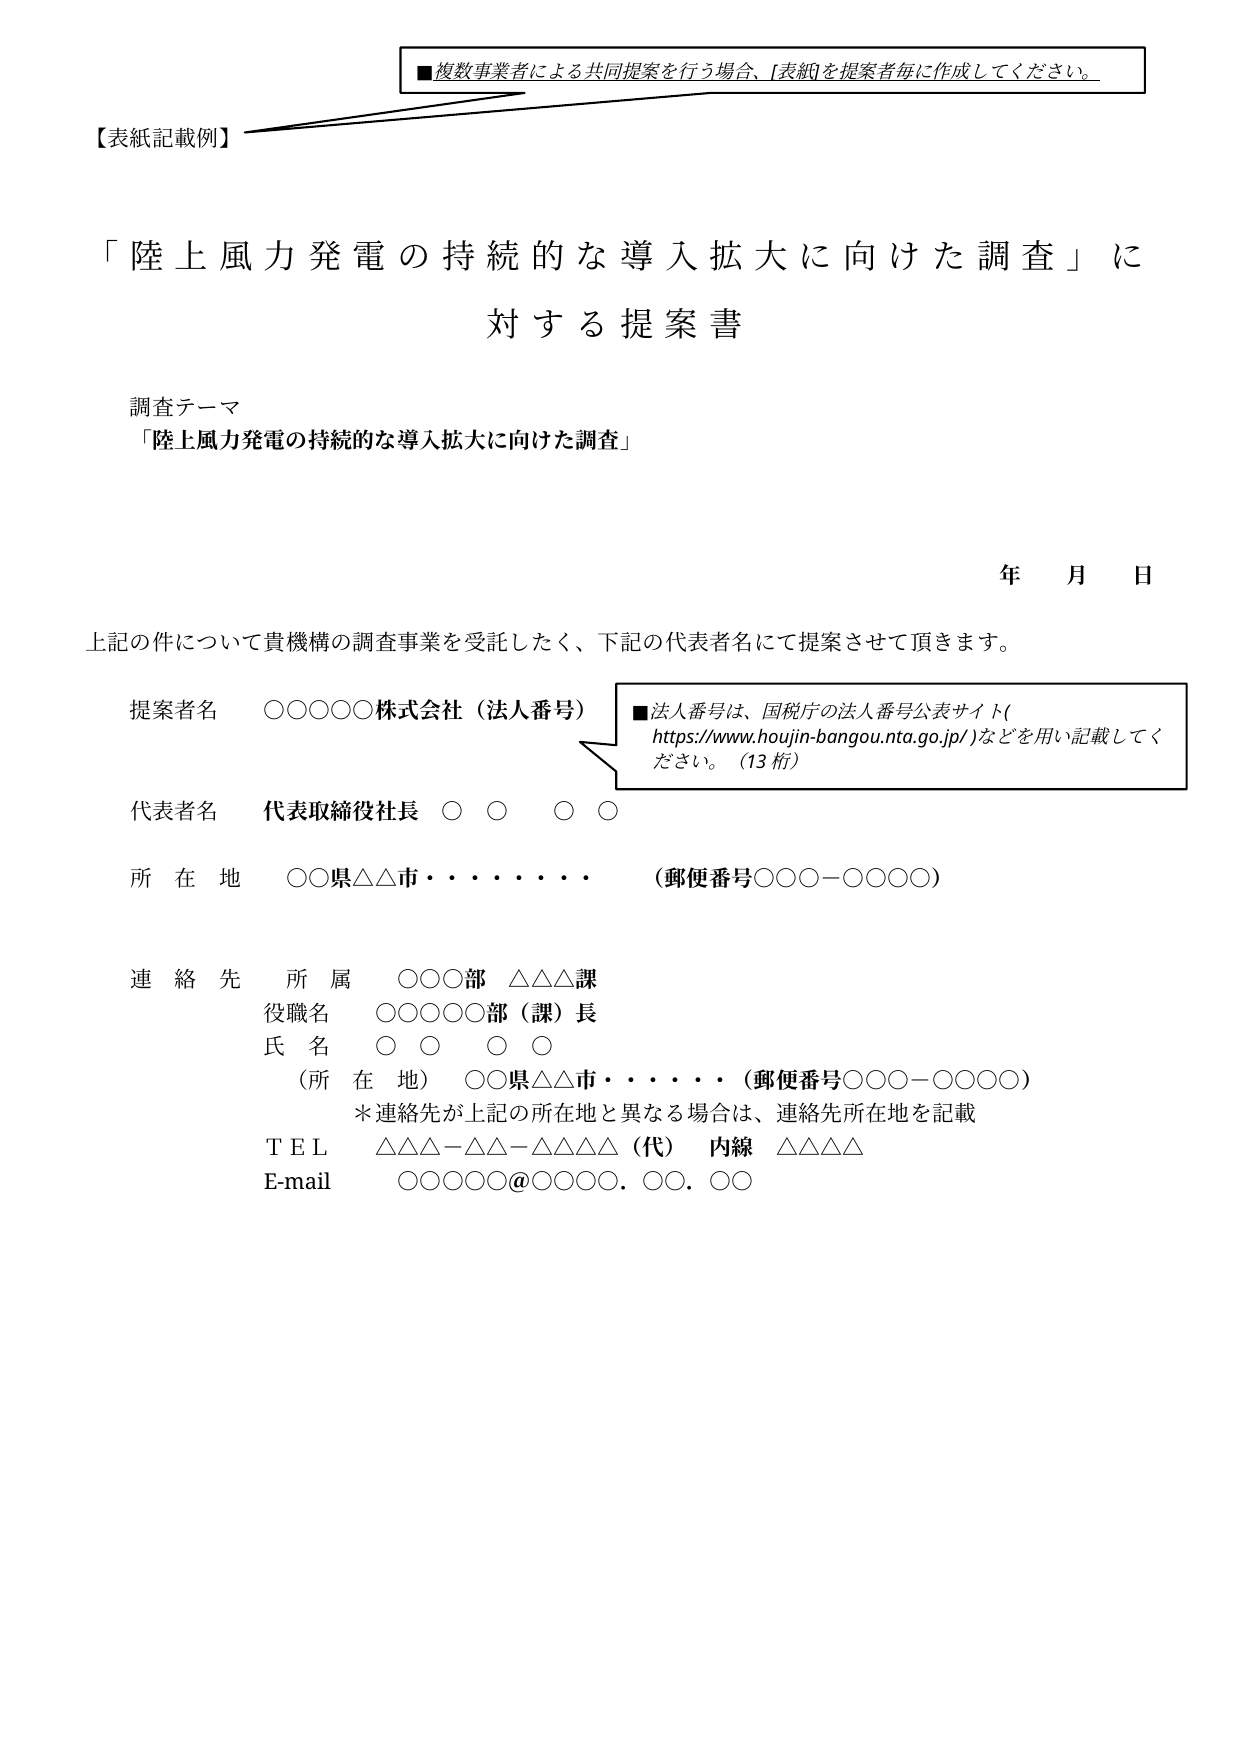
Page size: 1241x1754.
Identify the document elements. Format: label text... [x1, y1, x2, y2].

text ＊連絡先が上記の所在地と異なる場合は、連絡先所在地を記載 [260, 1096, 1155, 1129]
text 年 月 日 [85, 557, 1155, 591]
text （所 在 地） ○○県△△市・・・・・・（郵便番号○○○－○○○○） [173, 1062, 1155, 1096]
text 「陸上風力発電の持続的な導入拡大に向けた調査」に対する提案書 [85, 221, 1155, 355]
text 「陸上風力発電の持続的な導入拡大に向けた調査」 [85, 423, 1155, 456]
text 調査テーマ [85, 389, 1155, 423]
text 上記の件について貴機構の調査事業を受託したく、下記の代表者名にて提案させて頂きます。 [85, 624, 1155, 658]
text 連 絡 先 所 属 ○○○部 △△△課 [85, 961, 1155, 995]
text E-mail ○○○○○＠○○○○．○○．○○ [85, 1163, 1155, 1197]
text 【表紙記載例】 [85, 120, 1155, 153]
text 役職名 ○○○○○部（課）長 [85, 995, 1155, 1028]
text 氏 名 ○ ○ ○ ○ [85, 1028, 1155, 1062]
text 代表者名 代表取締役社長 ○ ○ ○ ○ [85, 793, 1155, 826]
text 所 在 地 ○○県△△市・・・・・・・・ （郵便番号○○○－○○○○） [85, 860, 1155, 894]
text ＴＥＬ △△△－△△－△△△△（代） 内線 △△△△ [85, 1129, 1155, 1163]
text 提案者名 ○○○○○株式会社（法人番号） [85, 692, 615, 726]
